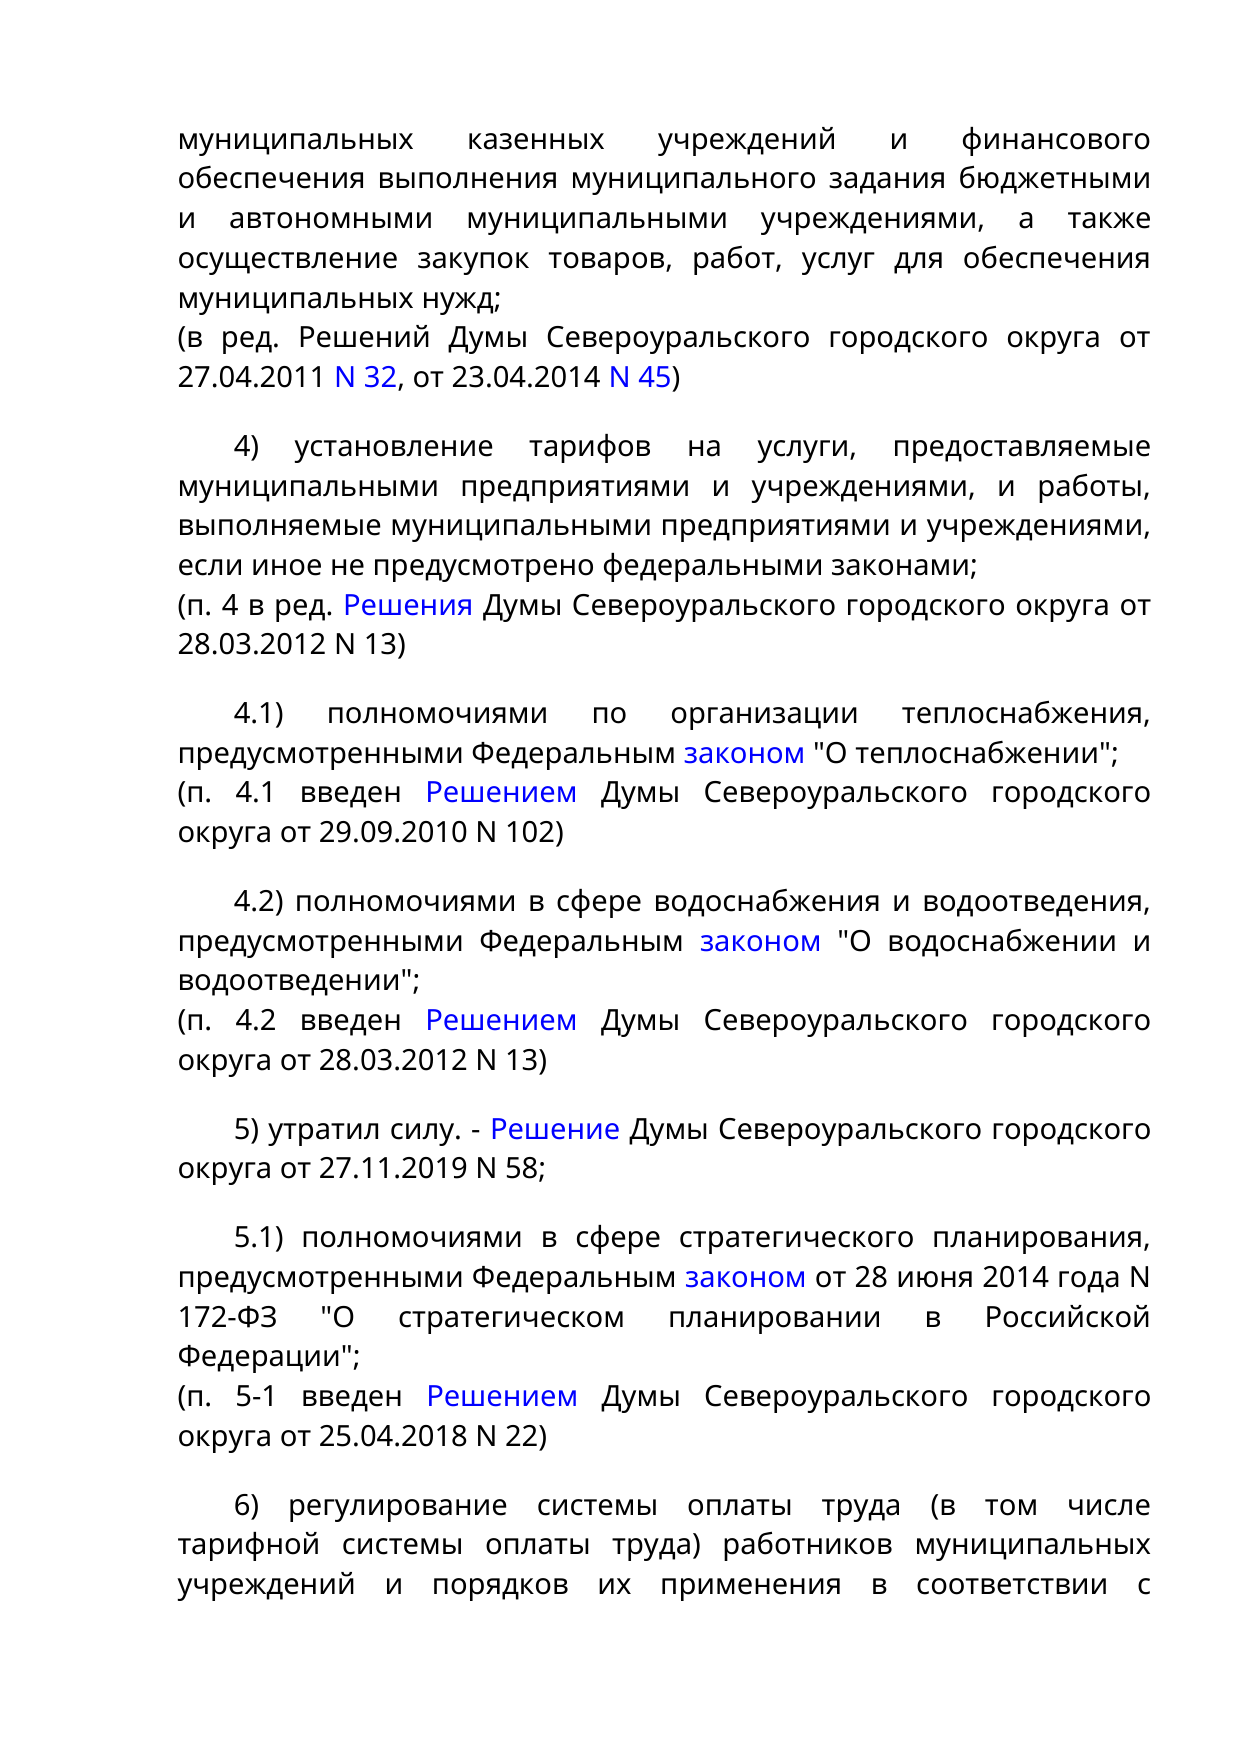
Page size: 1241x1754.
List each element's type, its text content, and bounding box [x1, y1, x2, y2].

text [177, 1484, 1152, 1603]
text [177, 118, 1152, 317]
text 5) утратил силу. - Решение Думы Североуральского городского округа от 27.11.2019 N 58; [177, 1108, 1152, 1187]
text (в ред. Решений Думы Североуральского городского округа от 27.04.2011 N 32, от 23.04.2014 N 45) [177, 317, 1152, 396]
text (п. 4 в ред. Решения Думы Североуральского городского округа от 28.03.2012 N 13) [177, 584, 1152, 663]
text (п. 4.1 введен Решением Думы Североуральского городского округа от 29.09.2010 N 102) [177, 772, 1152, 851]
text 5.1) полномочиями в сфере стратегического планирования, предусмотренными Федеральным законом от 28 июня 2014 года N 172-ФЗ "О стратегическом планировании в Российской Федерации"; [177, 1216, 1152, 1375]
text (п. 5-1 введен Решением Думы Североуральского городского округа от 25.04.2018 N 22) [177, 1375, 1152, 1454]
text 4) установление тарифов на услуги, предоставляемые муниципальными предприятиями и учреждениями, и работы, выполняемые муниципальными предприятиями и учреждениями, если иное не предусмотрено федеральными законами; [177, 425, 1152, 584]
text (п. 4.2 введен Решением Думы Североуральского городского округа от 28.03.2012 N 13) [177, 999, 1152, 1079]
text 4.2) полномочиями в сфере водоснабжения и водоотведения, предусмотренными Федеральным законом "О водоснабжении и водоотведении"; [177, 880, 1152, 999]
text 4.1) полномочиями по организации теплоснабжения, предусмотренными Федеральным законом "О теплоснабжении"; [177, 692, 1152, 772]
